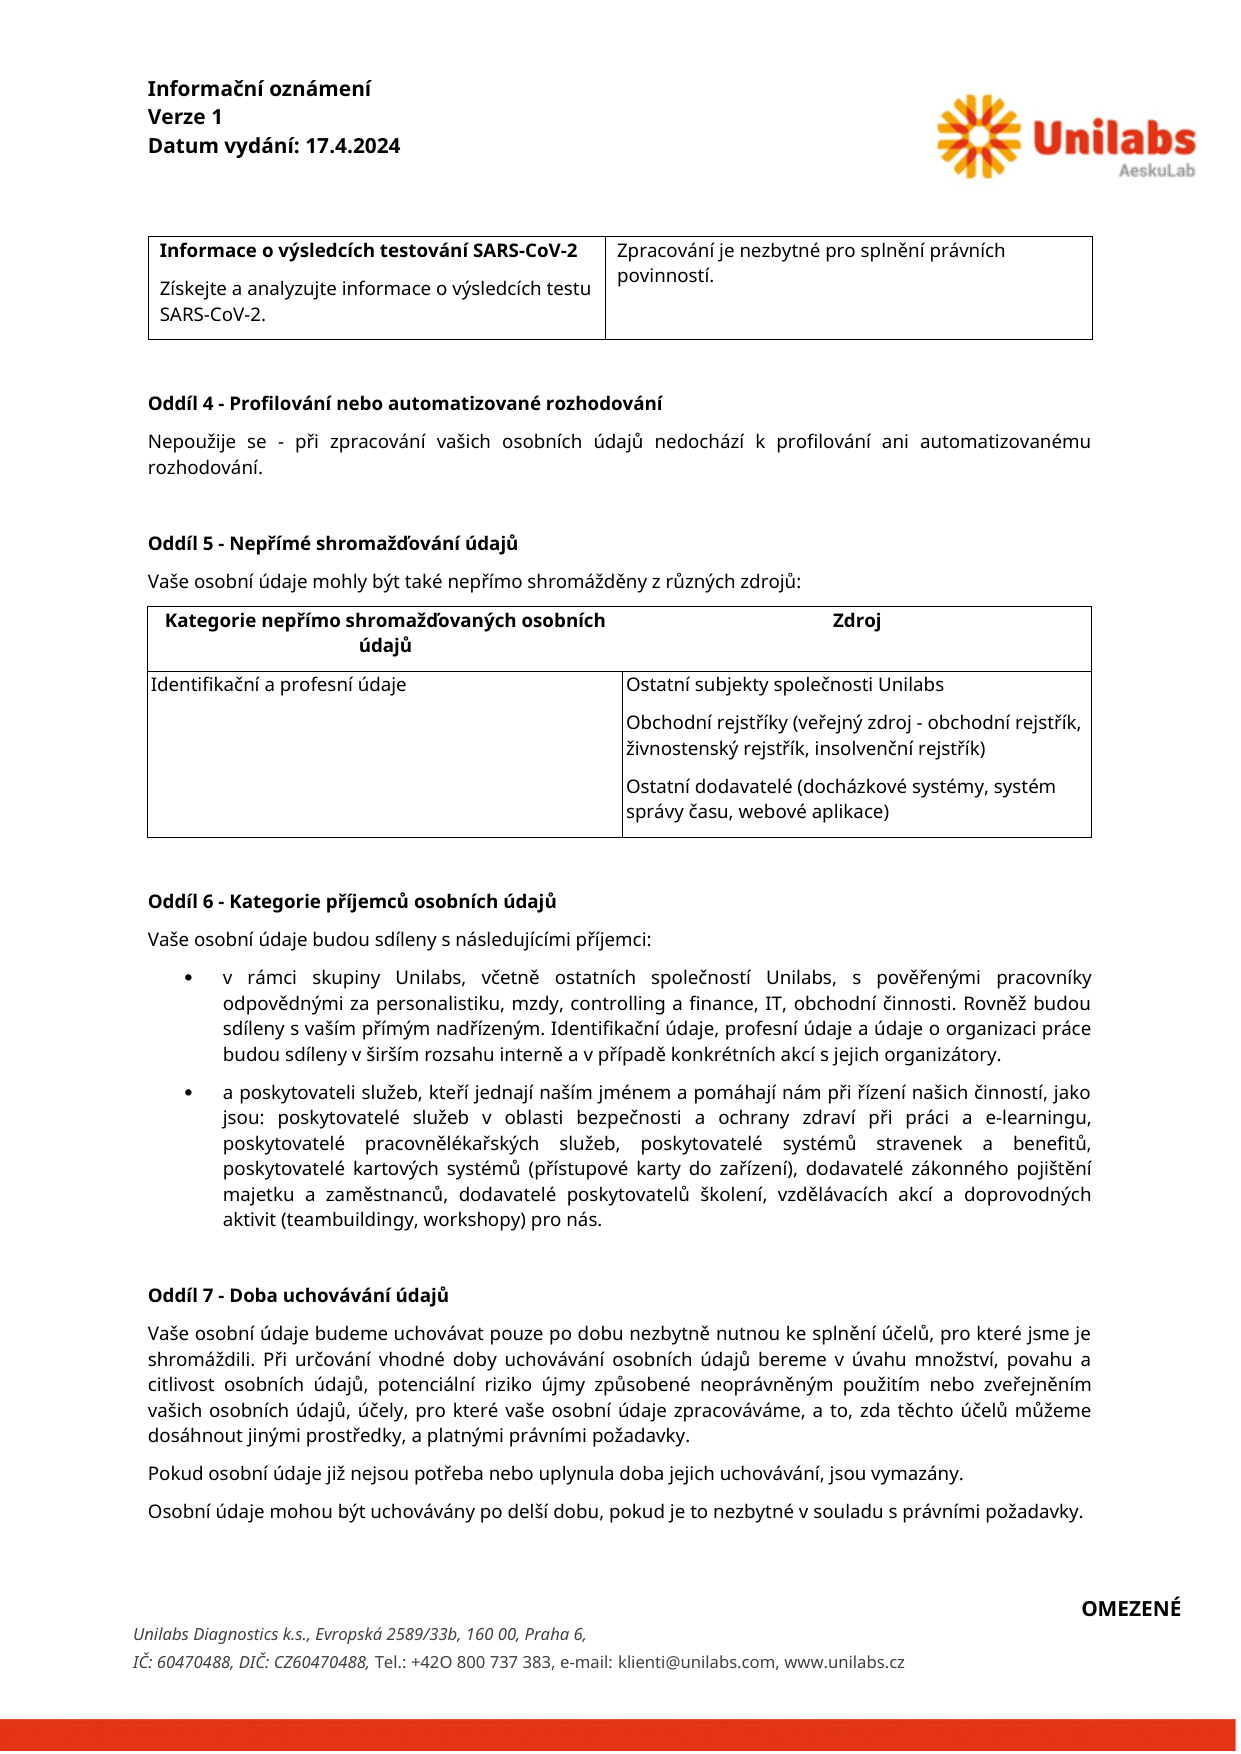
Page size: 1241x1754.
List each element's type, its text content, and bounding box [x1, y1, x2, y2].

table_cell Zpracování je nezbytné pro splnění právních povinností. [606, 237, 1092, 339]
table_header Kategorie nepřímo shromažďovaných osobních údajů [148, 607, 623, 671]
list a poskytovateli služeb, kteří jednají naším jménem a pomáhají nám při řízení našich činností, jako jsou: poskytovatelé služeb v oblasti bezpečnosti a ochrany zdraví při práci a e-learningu, poskytovatelé pracovnělékařských služeb, poskytovatelé systémů stravenek a benefitů, poskytovatelé kartových systémů (přístupové karty do zařízení), dodavatelé zákonného pojištění majetku a zaměstnanců, dodavatelé poskytovatelů školení, vzdělávacích akcí a doprovodných aktivit (teambuildingy, workshopy) pro nás. [185, 1079, 1092, 1232]
text Nepoužije se - při zpracování vašich osobních údajů nedochází k profilování ani automatizovanému rozhodování. [148, 428, 1092, 479]
table_cell Ostatní subjekty společnosti Unilabs Obchodní rejstříky (veřejný zdroj - obchodní rejstřík, živnostenský rejstřík, insolvenční rejstřík) Ostatní dodavatelé (docházkové systémy, systém správy času, webové aplikace) [623, 672, 1091, 837]
text Vaše osobní údaje mohly být také nepřímo shromážděny z různých zdrojů: [148, 568, 1092, 593]
text Oddíl 6 - Kategorie příjemců osobních údajů [148, 888, 1092, 914]
text Oddíl 7 - Doba uchovávání údajů [148, 1283, 1092, 1308]
table_cell Informace o výsledcích testování SARS-CoV-2 Získejte a analyzujte informace o výsledcích testu SARS-CoV-2. [149, 237, 605, 339]
text Oddíl 5 - Nepřímé shromažďování údajů [148, 530, 1092, 556]
table_header Zdroj [623, 607, 1091, 671]
text Pokud osobní údaje již nejsou potřeba nebo uplynula doba jejich uchovávání, jsou vymazány. [148, 1461, 1092, 1486]
table_cell Identifikační a profesní údaje [148, 672, 622, 837]
text Vaše osobní údaje budeme uchovávat pouze po dobu nezbytně nutnou ke splnění účelů, pro které jsme je shromáždili. Při určování vhodné doby uchovávání osobních údajů bereme v úvahu množství, povahu a citlivost osobních údajů, potenciální riziko újmy způsobené neoprávněným použitím nebo zveřejněním vašich osobních údajů, účely, pro které vaše osobní údaje zpracováváme, a to, zda těchto účelů můžeme dosáhnout jinými prostředky, a platnými právními požadavky. [148, 1321, 1092, 1448]
text Oddíl 4 - Profilování nebo automatizované rozhodování [148, 390, 1092, 416]
text Osobní údaje mohou být uchovávány po delší dobu, pokud je to nezbytné v souladu s právními požadavky. [148, 1499, 1092, 1524]
list v rámci skupiny Unilabs, včetně ostatních společností Unilabs, s pověřenými pracovníky odpovědnými za personalistiku, mzdy, controlling a finance, IT, obchodní činnosti. Rovněž budou sdíleny s vaším přímým nadřízeným. Identifikační údaje, profesní údaje a údaje o organizaci práce budou sdíleny v širším rozsahu interně a v případě konkrétních akcí s jejich organizátory. [185, 964, 1092, 1066]
picture [925, 78, 1213, 201]
text Vaše osobní údaje budou sdíleny s následujícími příjemci: [148, 926, 1092, 952]
picture [0, 1719, 1236, 1751]
